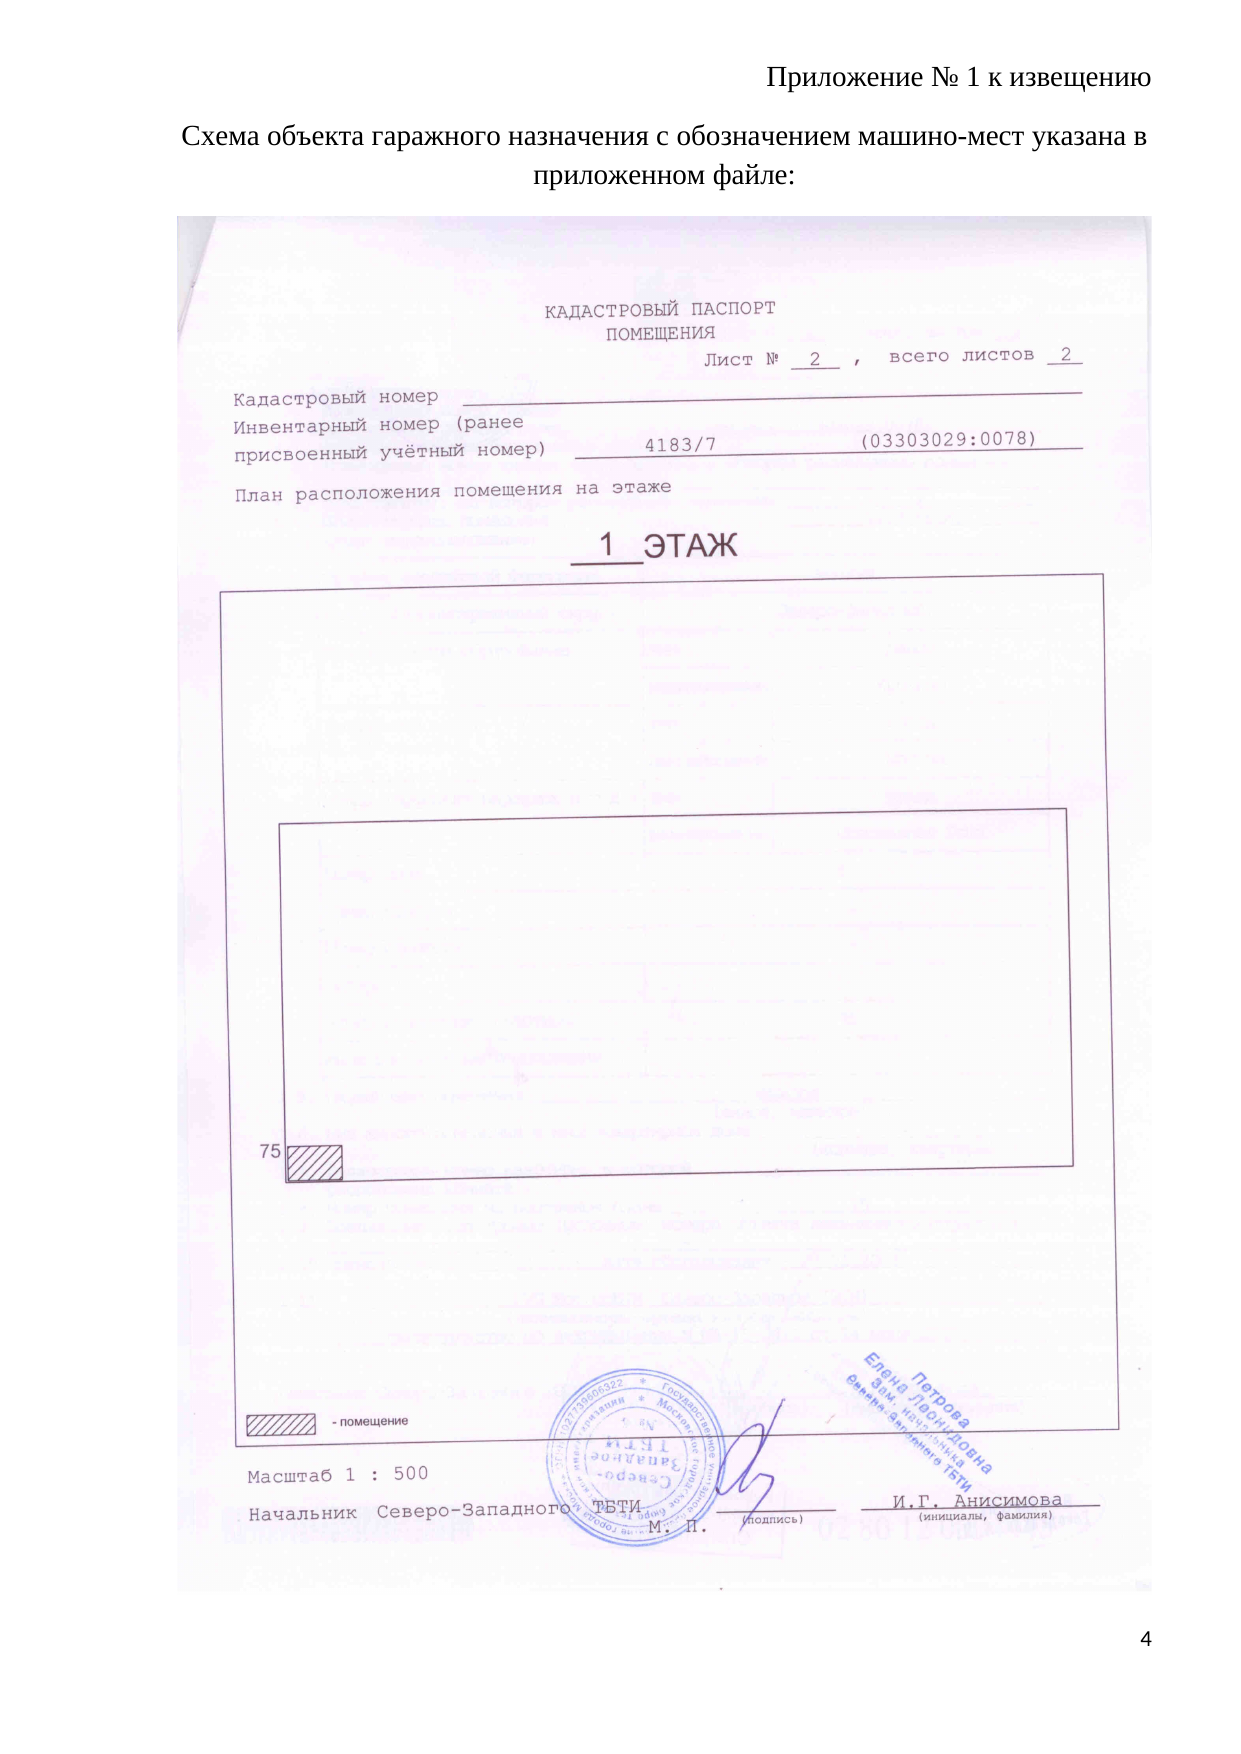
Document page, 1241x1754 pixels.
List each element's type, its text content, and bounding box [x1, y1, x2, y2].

text Схема объекта гаражного назначения с обозначением машино-мест указана в приложенном файле: [177, 118, 1152, 191]
text Приложение № 1 к извещению [177, 59, 1152, 93]
picture [177, 216, 1152, 1595]
